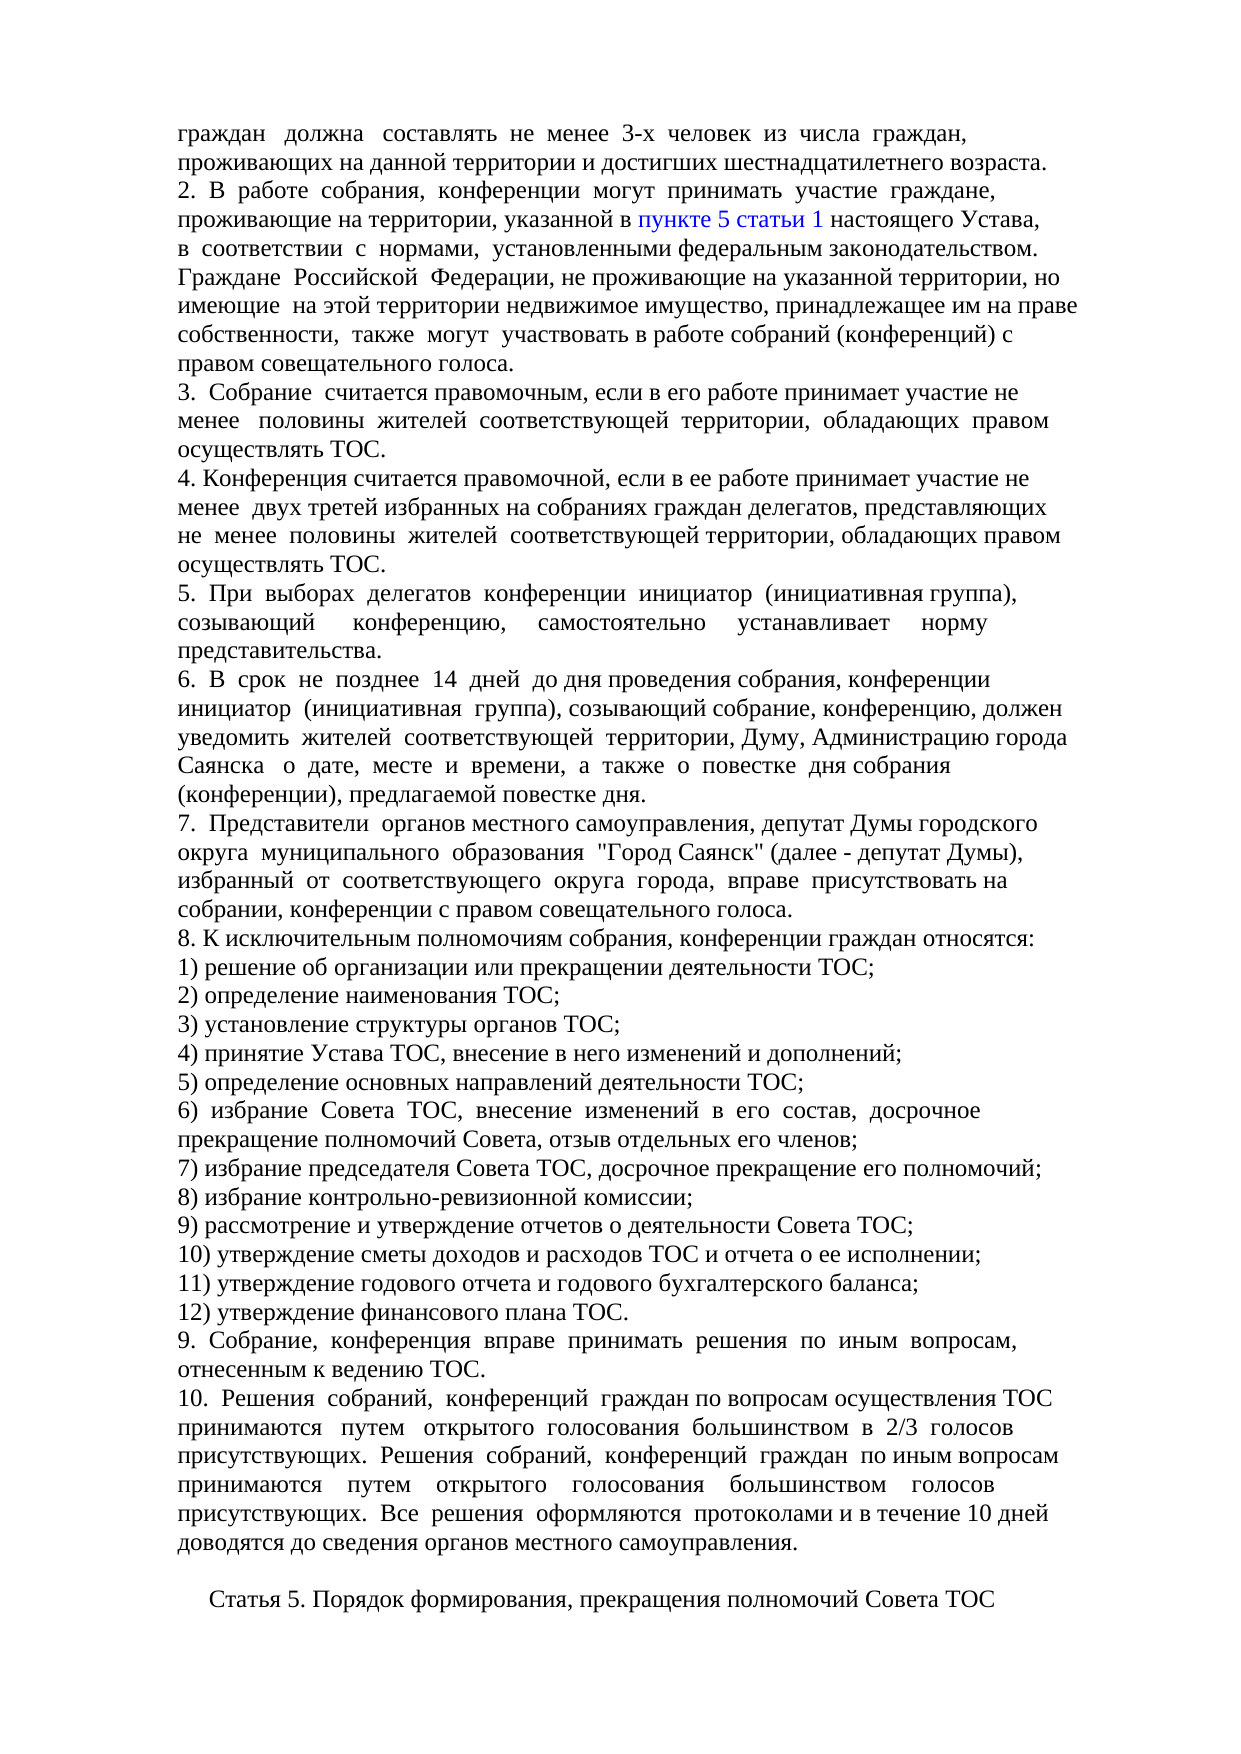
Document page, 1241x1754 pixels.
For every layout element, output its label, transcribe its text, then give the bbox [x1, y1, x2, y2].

text 6. В срок не позднее 14 дней до дня проведения собрания, конференции [177, 664, 1152, 693]
text 11) утверждение годового отчета и годового бухгалтерского баланса; [177, 1268, 1152, 1297]
text собрании, конференции с правом совещательного голоса. [177, 894, 1152, 923]
text 10) утверждение сметы доходов и расходов ТОС и отчета о ее исполнении; [177, 1239, 1152, 1268]
text 3. Собрание считается правомочным, если в его работе принимает участие не [177, 377, 1152, 406]
text осуществлять ТОС. [177, 434, 1152, 463]
text принимаются путем открытого голосования большинством в 2/3 голосов [177, 1412, 1152, 1441]
text присутствующих. Решения собраний, конференций граждан по иным вопросам [177, 1441, 1152, 1469]
text присутствующих. Все решения оформляются протоколами и в течение 10 дней [177, 1498, 1152, 1527]
text 7. Представители органов местного самоуправления, депутат Думы городского [177, 808, 1152, 837]
text 1) решение об организации или прекращении деятельности ТОС; [177, 952, 1152, 981]
text 5) определение основных направлений деятельности ТОС; [177, 1067, 1152, 1096]
text имеющие на этой территории недвижимое имущество, принадлежащее им на праве [177, 291, 1152, 319]
text 5. При выборах делегатов конференции инициатор (инициативная группа), [177, 578, 1152, 607]
text 2) определение наименования ТОС; [177, 981, 1152, 1009]
text прекращение полномочий Совета, отзыв отдельных его членов; [177, 1124, 1152, 1153]
text представительства. [177, 636, 1152, 664]
text инициатор (инициативная группа), созывающий собрание, конференцию, должен [177, 693, 1152, 722]
text 2. В работе собрания, конференции могут принимать участие граждане, [177, 176, 1152, 204]
text 12) утверждение финансового плана ТОС. [177, 1297, 1152, 1326]
text 7) избрание председателя Совета ТОС, досрочное прекращение его полномочий; [177, 1153, 1152, 1182]
text не менее половины жителей соответствующей территории, обладающих правом [177, 521, 1152, 549]
text 9. Собрание, конференция вправе принимать решения по иным вопросам, [177, 1326, 1152, 1354]
text 8. К исключительным полномочиям собрания, конференции граждан относятся: [177, 923, 1152, 952]
text созывающий конференцию, самостоятельно устанавливает норму [177, 607, 1152, 636]
text округа муниципального образования "Город Саянск" (далее - депутат Думы), [177, 837, 1152, 866]
text в соответствии с нормами, установленными федеральным законодательством. [177, 233, 1152, 262]
text собственности, также могут участвовать в работе собраний (конференций) с [177, 319, 1152, 348]
text 6) избрание Совета ТОС, внесение изменений в его состав, досрочное [177, 1096, 1152, 1124]
text доводятся до сведения органов местного самоуправления. [177, 1527, 1152, 1556]
text 8) избрание контрольно-ревизионной комиссии; [177, 1182, 1152, 1211]
text проживающие на территории, указанной в пункте 5 статьи 1 настоящего Устава, [177, 204, 1152, 233]
text 4) принятие Устава ТОС, внесение в него изменений и дополнений; [177, 1038, 1152, 1067]
text менее половины жителей соответствующей территории, обладающих правом [177, 406, 1152, 434]
text Саянска о дате, месте и времени, а также о повестке дня собрания [177, 751, 1152, 779]
text проживающих на данной территории и достигших шестнадцатилетнего возраста. [177, 147, 1152, 176]
text Статья 5. Порядок формирования, прекращения полномочий Совета ТОС [177, 1584, 1152, 1613]
text (конференции), предлагаемой повестке дня. [177, 779, 1152, 808]
text отнесенным к ведению ТОС. [177, 1354, 1152, 1383]
text менее двух третей избранных на собраниях граждан делегатов, представляющих [177, 492, 1152, 521]
text Граждане Российской Федерации, не проживающие на указанной территории, но [177, 262, 1152, 291]
text осуществлять ТОС. [177, 549, 1152, 578]
text 10. Решения собраний, конференций граждан по вопросам осуществления ТОС [177, 1383, 1152, 1412]
text принимаются путем открытого голосования большинством голосов [177, 1469, 1152, 1498]
text 9) рассмотрение и утверждение отчетов о деятельности Совета ТОС; [177, 1211, 1152, 1239]
text правом совещательного голоса. [177, 348, 1152, 377]
text 3) установление структуры органов ТОС; [177, 1009, 1152, 1038]
text избранный от соответствующего округа города, вправе присутствовать на [177, 866, 1152, 894]
text граждан должна составлять не менее 3-х человек из числа граждан, [177, 118, 1152, 147]
text уведомить жителей соответствующей территории, Думу, Администрацию города [177, 722, 1152, 751]
text 4. Конференция считается правомочной, если в ее работе принимает участие не [177, 463, 1152, 492]
